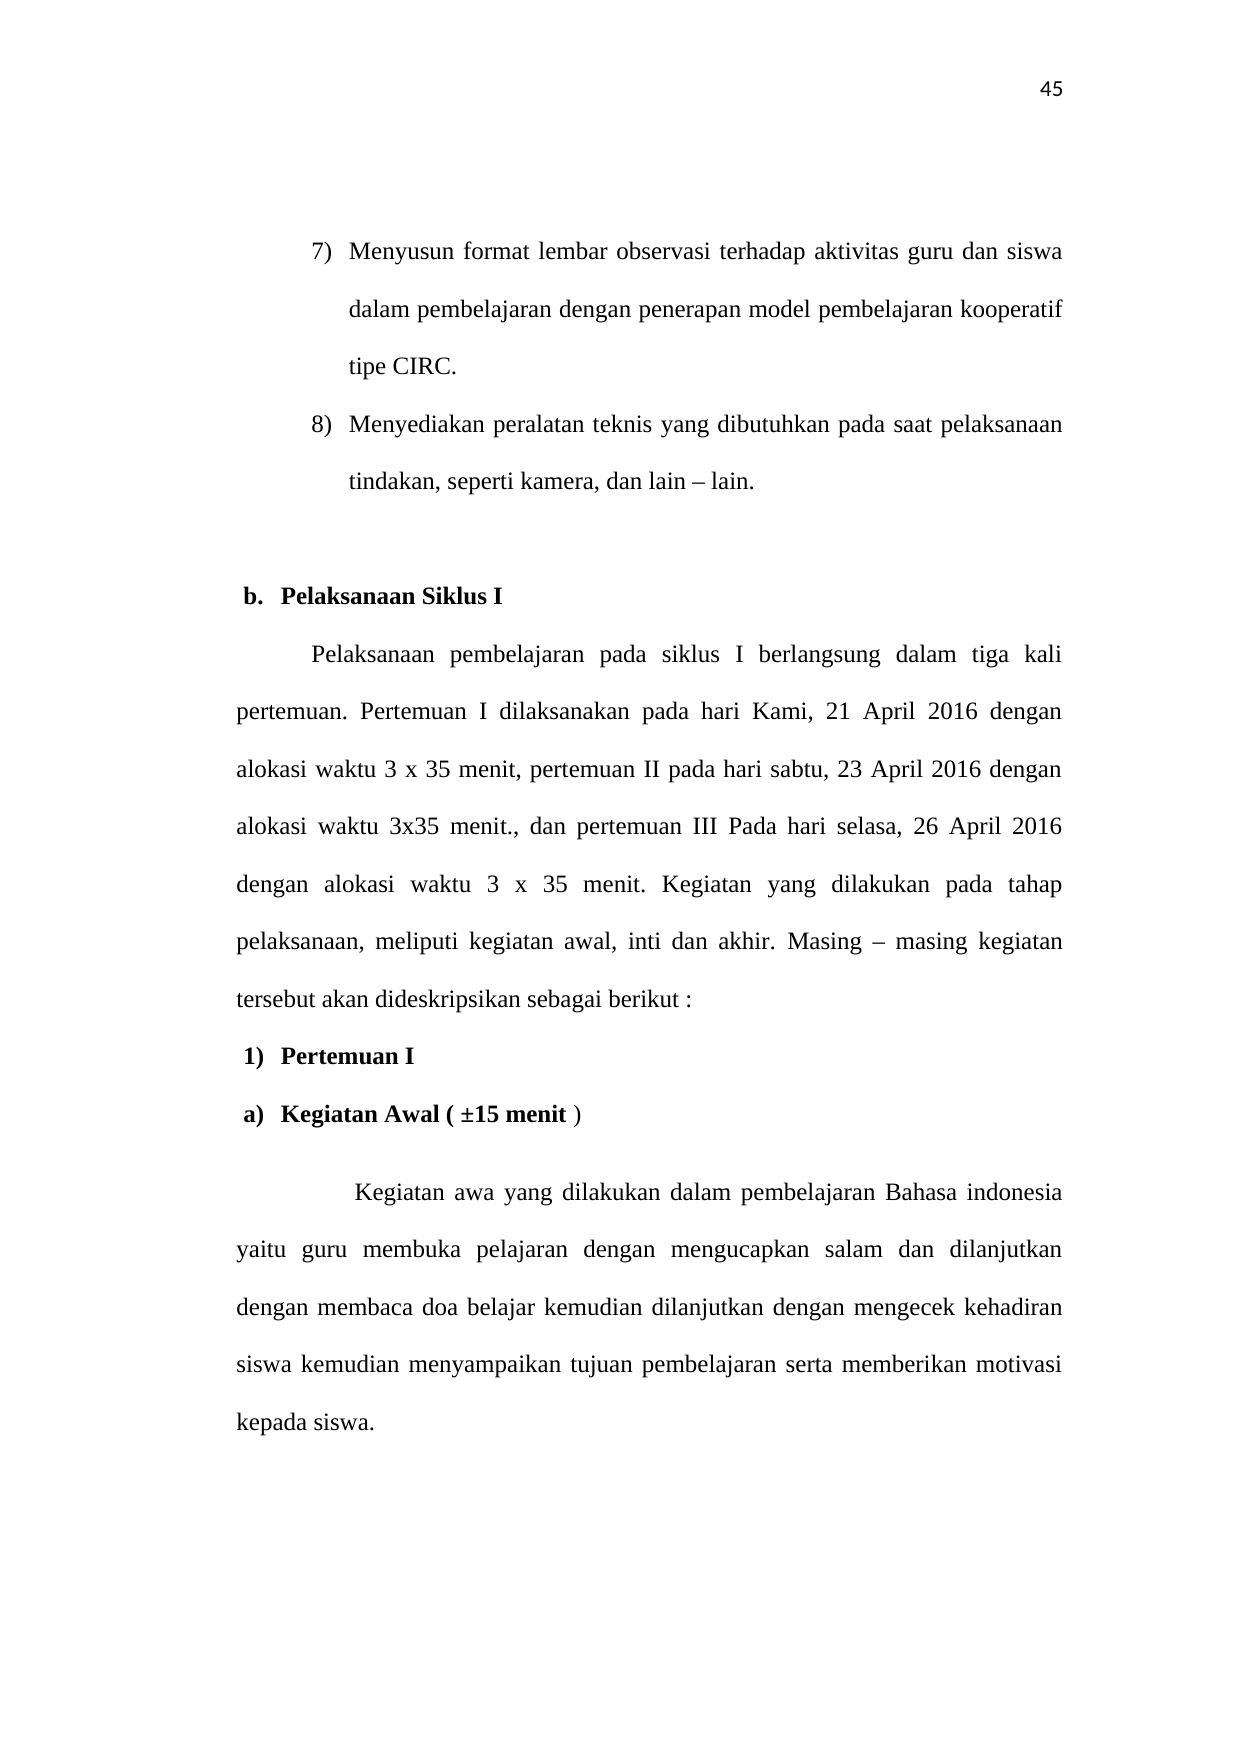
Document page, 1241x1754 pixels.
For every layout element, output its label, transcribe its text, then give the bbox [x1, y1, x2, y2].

list Menyusun format lembar observasi terhadap aktivitas guru dan siswa dalam pembelajaran dengan penerapan model pembelajaran kooperatif tipe CIRC. [311, 236, 1063, 380]
list Pelaksanaan pembelajaran pada siklus I berlangsung dalam tiga kali pertemuan. Pertemuan I dilaksanakan pada hari Kami, 21 April 2016 dengan alokasi waktu 3 x 35 menit, pertemuan II pada hari sabtu, 23 April 2016 dengan alokasi waktu 3x35 menit., dan pertemuan III Pada hari selasa, 26 April 2016 dengan alokasi waktu 3 x 35 menit. Kegiatan yang dilakukan pada tahap pelaksanaan, meliputi kegiatan awal, inti dan akhir. Masing – masing kegiatan tersebut akan dideskripsikan sebagai berikut : [236, 639, 1063, 1012]
list Menyediakan peralatan teknis yang dibutuhkan pada saat pelaksanaan tindakan, seperti kamera, dan lain – lain. [311, 409, 1063, 495]
list Pertemuan I [243, 1041, 1063, 1070]
list Pelaksanaan Siklus I [243, 581, 1063, 610]
list Kegiatan Awal ( ±15 menit ) [243, 1099, 1063, 1127]
text Kegiatan awa yang dilakukan dalam pembelajaran Bahasa indonesia yaitu guru membuka pelajaran dengan mengucapkan salam dan dilanjutkan dengan membaca doa belajar kemudian dilanjutkan dengan mengecek kehadiran siswa kemudian menyampaikan tujuan pembelajaran serta memberikan motivasi kepada siswa. [236, 1177, 1063, 1436]
